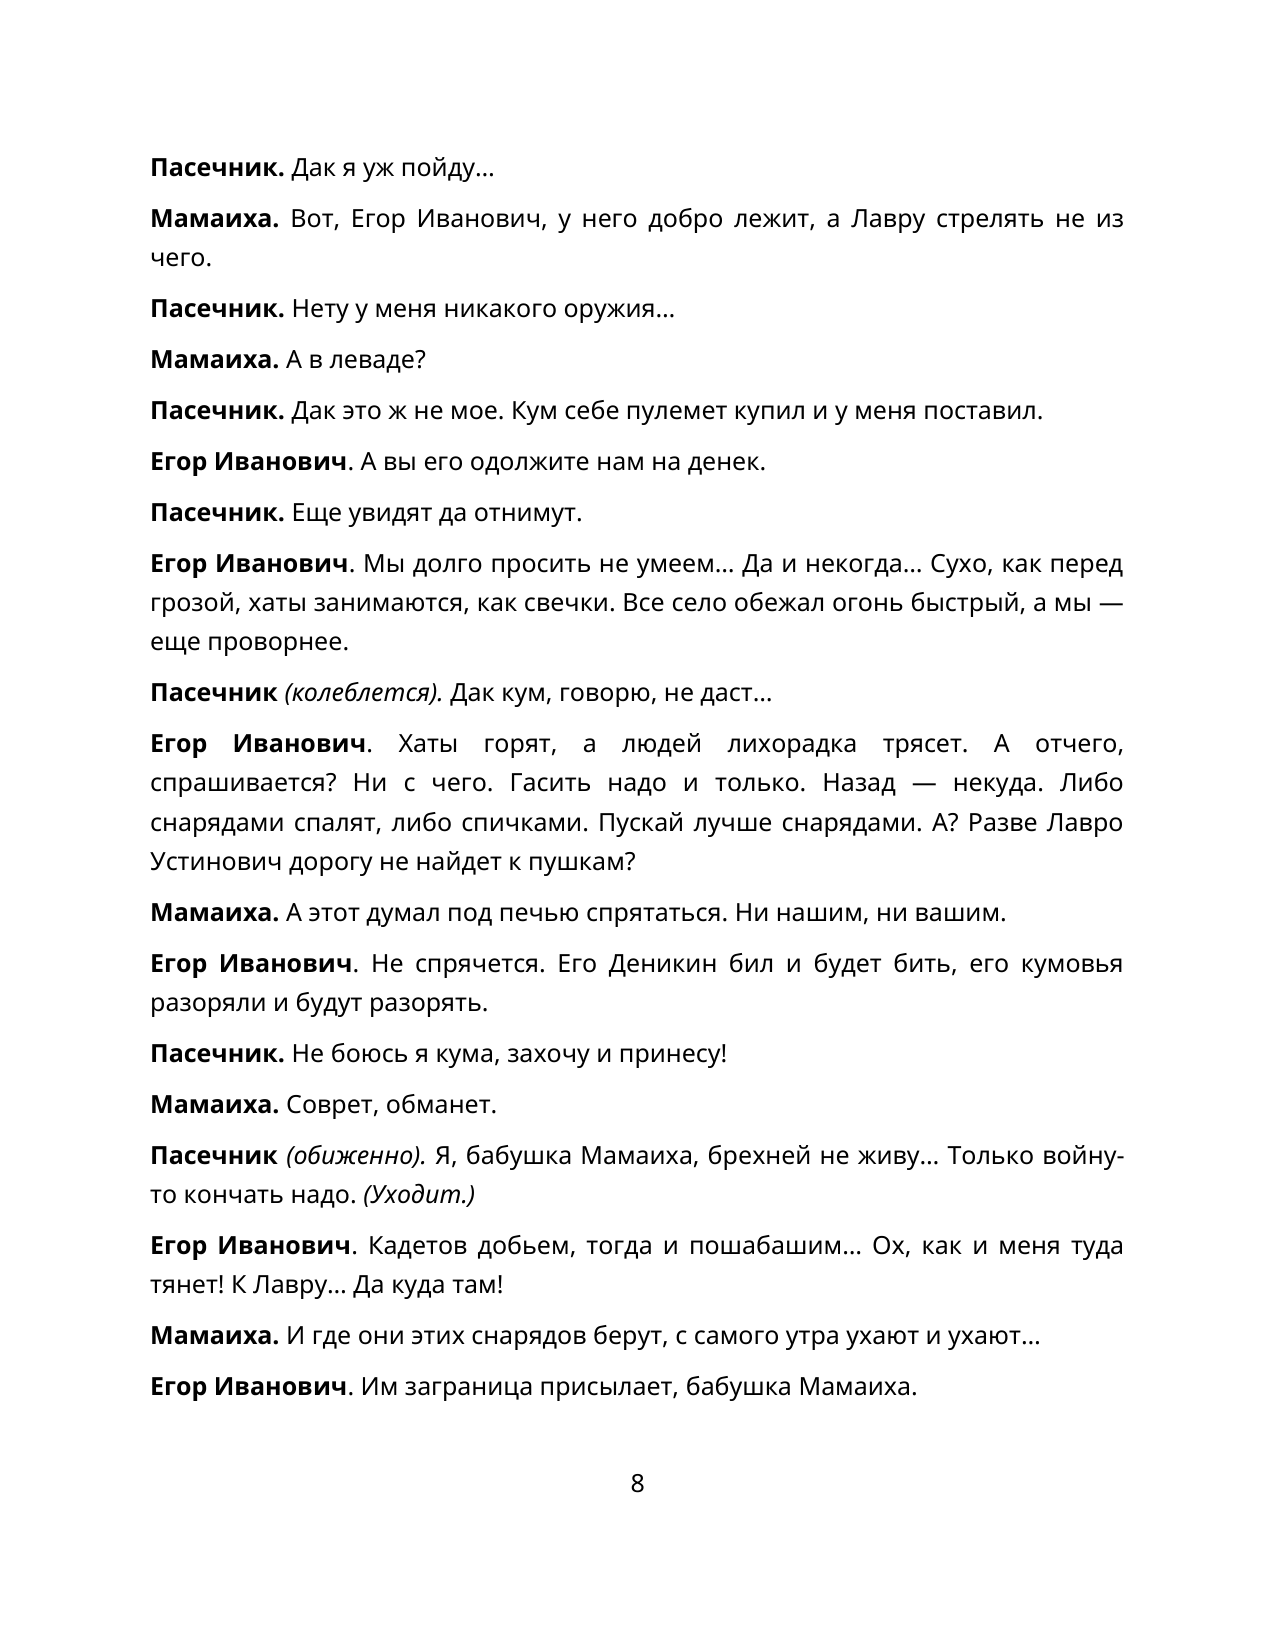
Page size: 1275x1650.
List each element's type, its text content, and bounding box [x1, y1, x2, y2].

text Егор Иванович. Не спрячется. Его Деникин бил и будет бить, его кумовья разоряли и будут разорять. [150, 945, 1125, 1018]
text Пасечник. Еще увидят да отнимут. [150, 495, 1125, 529]
text Егор Иванович. А вы его одолжите нам на денек. [150, 444, 1125, 478]
text Мамаиха. А в леваде? [150, 342, 1125, 376]
text Пасечник. Дак это ж не мое. Кум себе пулемет купил и у меня поставил. [150, 393, 1125, 427]
text Егор Иванович. Кадетов добьем, тогда и пошабашим… Ох, как и меня туда тянет! К Лавру… Да куда там! [150, 1227, 1125, 1301]
text Пасечник. Нету у меня никакого оружия… [150, 291, 1125, 325]
text Пасечник (обиженно). Я, бабушка Мамаиха, брехней не живу… Только войну-то кончать надо. (Уходит.) [150, 1137, 1125, 1211]
text Мамаиха. Соврет, обманет. [150, 1086, 1125, 1120]
text Пасечник. Дак я уж пойду… [150, 150, 1125, 184]
text Пасечник (колеблется). Дак кум, говорю, не даст… [150, 675, 1125, 709]
text Егор Иванович. Хаты горят, а людей лихорадка трясет. А отчего, спрашивается? Ни с чего. Гасить надо и только. Назад — некуда. Либо снарядами спалят, либо спичками. Пускай лучше снарядами. А? Разве Лавро Устинович дорогу не найдет к пушкам? [150, 726, 1125, 877]
text Егор Иванович. Мы долго просить не умеем… Да и некогда… Сухо, как перед грозой, хаты занимаются, как свечки. Все село обежал огонь быстрый, а мы — еще проворнее. [150, 546, 1125, 658]
text Мамаиха. Вот, Егор Иванович, у него добро лежит, а Лавру стрелять не из чего. [150, 201, 1125, 274]
text Мамаиха. А этот думал под печью спрятаться. Ни нашим, ни вашим. [150, 894, 1125, 928]
text Мамаиха. И где они этих снарядов берут, с самого утра ухают и ухают… [150, 1317, 1125, 1352]
text Пасечник. Не боюсь я кума, захочу и принесу! [150, 1035, 1125, 1069]
text Егор Иванович. Им заграница присылает, бабушка Мамаиха. [150, 1368, 1125, 1402]
